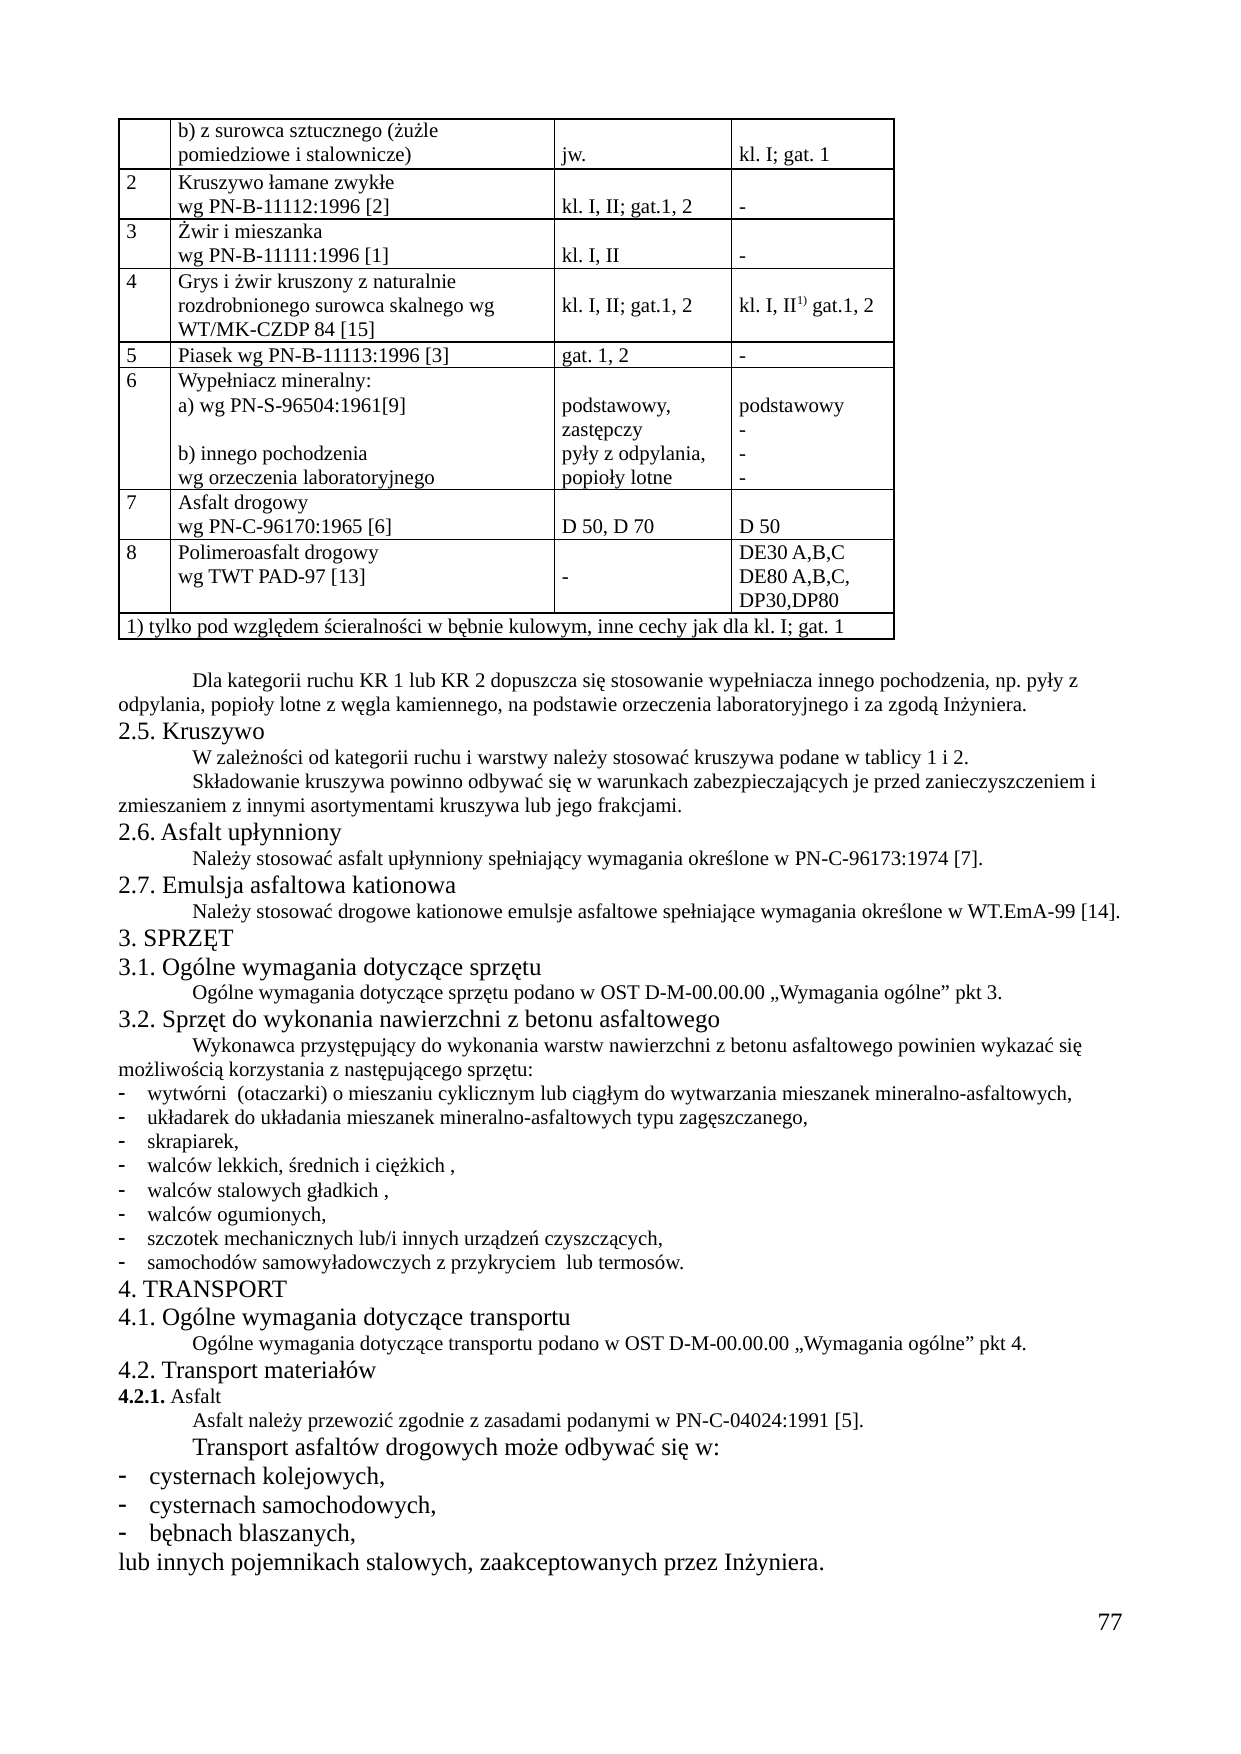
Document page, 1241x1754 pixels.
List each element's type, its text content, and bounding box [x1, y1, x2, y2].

text 2.5. Kruszywo [118, 716, 1122, 745]
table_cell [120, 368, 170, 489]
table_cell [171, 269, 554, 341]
text lub innych pojemnikach stalowych, zaakceptowanych przez Inżyniera. [118, 1547, 1122, 1576]
text 4.2. Transport materiałów [118, 1355, 1122, 1384]
text 2.6. Asfalt upłynniony [118, 817, 1122, 846]
text W zależności od kategorii ruchu i warstwy należy stosować kruszywa podane w tablicy 1 i 2. [118, 745, 1122, 769]
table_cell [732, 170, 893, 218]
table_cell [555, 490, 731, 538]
text 2.7. Emulsja asfaltowa kationowa [118, 870, 1122, 899]
text Ogólne wymagania dotyczące transportu podano w OST D-M-00.00.00 „Wymagania ogólne” pkt 4. [118, 1331, 1122, 1355]
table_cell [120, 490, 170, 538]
text Asfalt należy przewozić zgodnie z zasadami podanymi w PN-C-04024:1991 [5]. [118, 1408, 1122, 1432]
text  skrapiarek, [118, 1129, 1122, 1153]
text  szczotek mechanicznych lub/i innych urządzeń czyszczących, [118, 1226, 1122, 1250]
text  układarek do układania mieszanek mineralno-asfaltowych typu zagęszczanego, [118, 1105, 1122, 1129]
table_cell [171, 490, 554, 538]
text 3.2. Sprzęt do wykonania nawierzchni z betonu asfaltowego [118, 1004, 1122, 1033]
text 3.1. Ogólne wymagania dotyczące sprzętu [118, 952, 1122, 980]
text  walców lekkich, średnich i ciężkich , [118, 1153, 1122, 1177]
text Wykonawca przystępujący do wykonania warstw nawierzchni z betonu asfaltowego powinien wykazać się możliwością korzystania z następującego sprzętu: [118, 1033, 1122, 1081]
text Należy stosować drogowe kationowe emulsje asfaltowe spełniające wymagania określone w WT.EmA-99 [14]. [118, 899, 1122, 923]
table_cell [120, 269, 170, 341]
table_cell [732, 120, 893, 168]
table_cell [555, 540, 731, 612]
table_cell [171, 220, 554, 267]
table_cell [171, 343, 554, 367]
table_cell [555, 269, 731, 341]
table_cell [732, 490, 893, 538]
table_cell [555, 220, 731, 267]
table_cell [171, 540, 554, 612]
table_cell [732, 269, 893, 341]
text Należy stosować asfalt upłynniony spełniający wymagania określone w PN-C-96173:1974 [7]. [118, 846, 1122, 870]
text Składowanie kruszywa powinno odbywać się w warunkach zabezpieczających je przed zanieczyszczeniem i zmieszaniem z innymi asortymentami kruszywa lub jego frakcjami. [118, 769, 1122, 817]
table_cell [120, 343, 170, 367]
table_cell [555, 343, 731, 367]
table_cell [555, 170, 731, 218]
text Ogólne wymagania dotyczące sprzętu podano w OST D-M-00.00.00 „Wymagania ogólne” pkt 3. [118, 980, 1122, 1004]
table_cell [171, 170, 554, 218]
text 3. SPRZĘT [118, 923, 1122, 952]
text 4.1. Ogólne wymagania dotyczące transportu [118, 1302, 1122, 1331]
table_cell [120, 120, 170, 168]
text  samochodów samowyładowczych z przykryciem lub termosów. [118, 1250, 1122, 1274]
text  walców ogumionych, [118, 1202, 1122, 1226]
text  wytwórni (otaczarki) o mieszaniu cyklicznym lub ciągłym do wytwarzania mieszanek mineralno-asfaltowych, [118, 1081, 1122, 1105]
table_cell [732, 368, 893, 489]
text Dla kategorii ruchu KR 1 lub KR 2 dopuszcza się stosowanie wypełniacza innego pochodzenia, np. pyły z odpylania, popioły lotne z węgla kamiennego, na podstawie orzeczenia laboratoryjnego i za zgodą Inżyniera. [118, 668, 1122, 716]
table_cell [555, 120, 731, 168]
text 4.2.1. Asfalt [118, 1384, 1122, 1408]
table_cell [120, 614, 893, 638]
text  cysternach samochodowych, [118, 1490, 1122, 1518]
text  bębnach blaszanych, [118, 1518, 1122, 1547]
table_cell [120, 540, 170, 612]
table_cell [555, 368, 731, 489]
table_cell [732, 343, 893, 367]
text  walców stalowych gładkich , [118, 1177, 1122, 1202]
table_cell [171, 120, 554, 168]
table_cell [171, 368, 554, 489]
text  cysternach kolejowych, [118, 1461, 1122, 1490]
text Transport asfaltów drogowych może odbywać się w: [118, 1432, 1122, 1461]
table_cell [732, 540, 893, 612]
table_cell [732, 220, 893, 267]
text 4. TRANSPORT [118, 1274, 1122, 1302]
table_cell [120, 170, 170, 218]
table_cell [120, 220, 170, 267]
